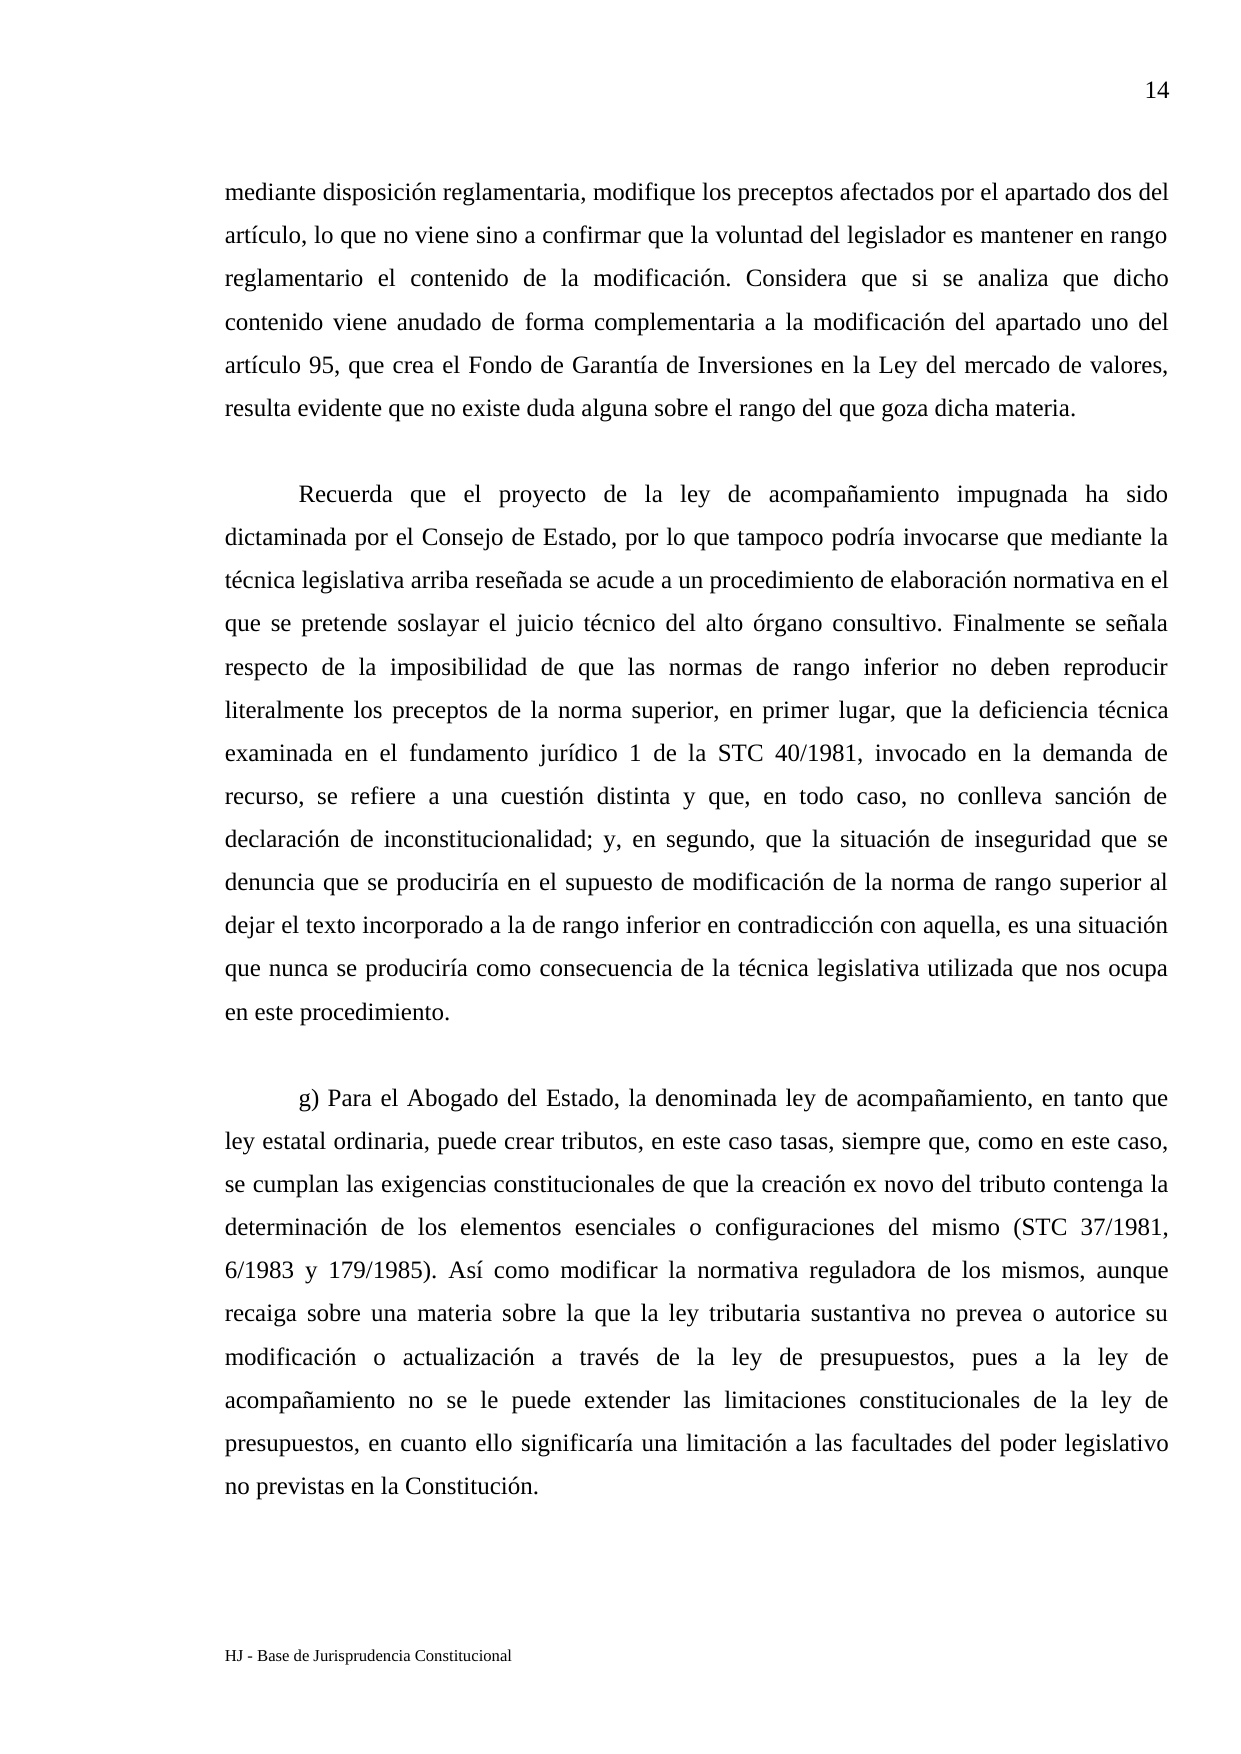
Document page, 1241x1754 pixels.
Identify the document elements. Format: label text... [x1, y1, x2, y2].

text Recuerda que el proyecto de la ley de acompañamiento impugnada ha sido dictaminada por el Consejo de Estado, por lo que tampoco podría invocarse que mediante la técnica legislativa arriba reseñada se acude a un procedimiento de elaboración normativa en el que se pretende soslayar el juicio técnico del alto órgano consultivo. Finalmente se señala respecto de la imposibilidad de que las normas de rango inferior no deben reproducir literalmente los preceptos de la norma superior, en primer lugar, que la deficiencia técnica examinada en el fundamento jurídico 1 de la STC 40/1981, invocado en la demanda de recurso, se refiere a una cuestión distinta y que, en todo caso, no conlleva sanción de declaración de inconstitucionalidad; y, en segundo, que la situación de inseguridad que se denuncia que se produciría en el supuesto de modificación de la norma de rango superior al dejar el texto incorporado a la de rango inferior en contradicción con aquella, es una situación que nunca se produciría como consecuencia de la técnica legislativa utilizada que nos ocupa en este procedimiento. [224, 479, 1169, 1025]
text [224, 177, 1169, 422]
text g) Para el Abogado del Estado, la denominada ley de acompañamiento, en tanto que ley estatal ordinaria, puede crear tributos, en este caso tasas, siempre que, como en este caso, se cumplan las exigencias constitucionales de que la creación ex novo del tributo contenga la determinación de los elementos esenciales o configuraciones del mismo (STC 37/1981, 6/1983 y 179/1985). Así como modificar la normativa reguladora de los mismos, aunque recaiga sobre una materia sobre la que la ley tributaria sustantiva no prevea o autorice su modificación o actualización a través de la ley de presupuestos, pues a la ley de acompañamiento no se le puede extender las limitaciones constitucionales de la ley de presupuestos, en cuanto ello significaría una limitación a las facultades del poder legislativo no previstas en la Constitución. [224, 1083, 1169, 1500]
